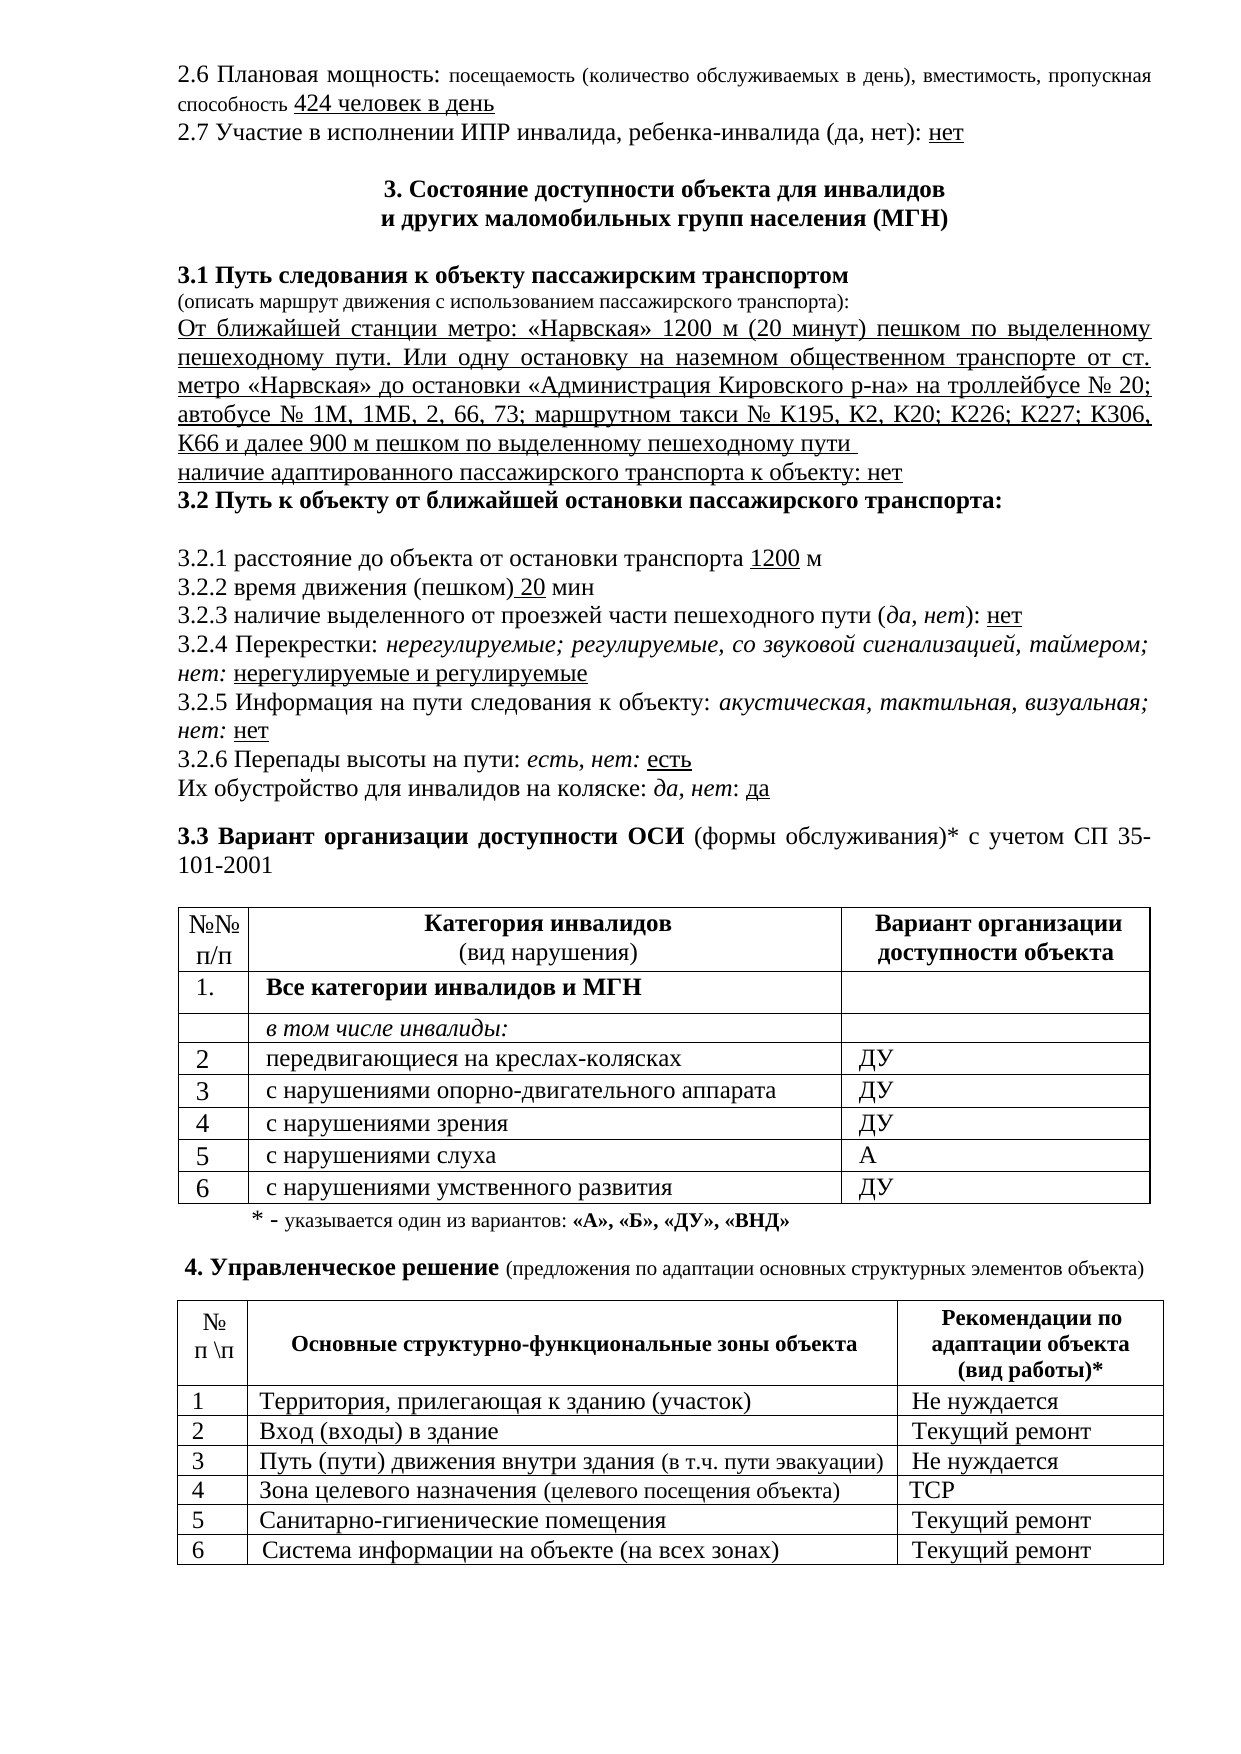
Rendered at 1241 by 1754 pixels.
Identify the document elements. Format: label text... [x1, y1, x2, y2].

table_cell 5 [178, 1505, 247, 1534]
table_cell 4 [178, 1476, 247, 1504]
table_cell в том числе инвалиды: [249, 1014, 841, 1042]
text * - указывается один из вариантов: «А», «Б», «ДУ», «ВНД» [177, 1204, 1152, 1233]
table_cell Текущий ремонт [898, 1535, 1163, 1564]
text 4. Управленческое решение (предложения по адаптации основных структурных элементов объекта) [177, 1252, 1152, 1281]
text 3.2.6 Перепады высоты на пути: есть, нет: есть [177, 744, 1152, 773]
text и других маломобильных групп населения (МГН) [177, 203, 1152, 232]
table_cell ДУ [842, 1172, 1149, 1203]
text 3.2.5 Информация на пути следования к объекту: акустическая, тактильная, визуальная; нет: нет [177, 687, 1152, 744]
table_header Категория инвалидов (вид нарушения) [249, 908, 841, 971]
text 3.2.1 расстояние до объекта от остановки транспорта 1200 м [177, 543, 1152, 572]
text 3.1 Путь следования к объекту пассажирским транспортом [177, 260, 1152, 289]
table_cell 6 [179, 1172, 248, 1203]
table_header Вариант организации доступности объекта [842, 908, 1149, 971]
table_cell 2 [178, 1416, 247, 1445]
text От ближайшей станции метро: «Нарвская» 1200 м (20 минут) пешком по выделенному пешеходному пути. Или одну остановку на наземном общественном транспорте от ст. метро «Нарвская» до остановки «Администрация Кировского р-на» на троллейбусе № 20; автобусе № 1М, 1МБ, 2, 66, 73; маршрутном такси № К195, К2, К20; К226; К227; К306, К66 и далее 900 м пешком по выделенному пешеходному пути [177, 339, 1152, 396]
table_cell Все категории инвалидов и МГН [249, 972, 841, 1012]
table_cell с нарушениями зрения [249, 1108, 841, 1139]
table_cell [179, 1014, 248, 1042]
table_cell Текущий ремонт [898, 1416, 1163, 1445]
table_cell с нарушениями слуха [249, 1140, 841, 1171]
table_cell [842, 972, 1149, 1012]
text наличие адаптированного пассажирского транспорта к объекту: нет [177, 457, 1152, 486]
table_cell Путь (пути) движения внутри здания (в т.ч. пути эвакуации) [248, 1446, 897, 1474]
table_cell 5 [179, 1140, 248, 1171]
table_cell 4 [179, 1108, 248, 1139]
table_cell 1. [179, 972, 248, 1012]
text От ближайшей станции метро: «Нарвская» 1200 м (20 минут) пешком по выделенному пешеходному пути. Или одну остановку на наземном общественном транспорте от ст. метро «Нарвская» до остановки «Администрация Кировского р-на» на троллейбусе № 20; автобусе № 1М, 1МБ, 2, 66, 73; маршрутном такси № К195, К2, К20; К226; К227; К306, К66 и далее 900 м пешком по выделенному пешеходному пути [177, 425, 1152, 457]
text 3.2.2 время движения (пешком) 20 мин [177, 572, 1152, 601]
table_cell 6 [178, 1535, 247, 1564]
table_cell Вход (входы) в здание [248, 1416, 897, 1445]
text 3.2 Путь к объекту от ближайшей остановки пассажирского транспорта: [177, 486, 1152, 514]
text (описать маршрут движения с использованием пассажирского транспорта): [177, 289, 1152, 313]
table_cell Зона целевого назначения (целевого посещения объекта) [248, 1476, 897, 1504]
table_cell ДУ [842, 1043, 1149, 1074]
table_header №№ п/п [179, 908, 248, 971]
table_cell передвигающиеся на креслах-колясках [249, 1043, 841, 1074]
table_cell [842, 1014, 1149, 1042]
text Их обустройство для инвалидов на коляске: да, нет: да [177, 773, 1152, 802]
table_header Рекомендации по адаптации объекта (вид работы)* [898, 1301, 1163, 1385]
text От ближайшей станции метро: «Нарвская» 1200 м (20 минут) пешком по выделенному пешеходному пути. Или одну остановку на наземном общественном транспорте от ст. метро «Нарвская» до остановки «Администрация Кировского р-на» на троллейбусе № 20; автобусе № 1М, 1МБ, 2, 66, 73; маршрутном такси № К195, К2, К20; К226; К227; К306, К66 и далее 900 м пешком по выделенному пешеходному пути [177, 313, 1152, 338]
table_cell 1 [178, 1386, 247, 1415]
text 3. Состояние доступности объекта для инвалидов [177, 174, 1152, 203]
table_cell с нарушениями умственного развития [249, 1172, 841, 1203]
table_cell 2 [179, 1043, 248, 1074]
text От ближайшей станции метро: «Нарвская» 1200 м (20 минут) пешком по выделенному пешеходному пути. Или одну остановку на наземном общественном транспорте от ст. метро «Нарвская» до остановки «Администрация Кировского р-на» на троллейбусе № 20; автобусе № 1М, 1МБ, 2, 66, 73; маршрутном такси № К195, К2, К20; К226; К227; К306, К66 и далее 900 м пешком по выделенному пешеходному пути [177, 397, 1152, 424]
table_cell Текущий ремонт [898, 1505, 1163, 1534]
table_cell Не нуждается [898, 1386, 1163, 1415]
table_cell ДУ [842, 1075, 1149, 1107]
table_cell Не нуждается [898, 1446, 1163, 1474]
text 3.3 Вариант организации доступности ОСИ (формы обслуживания)* с учетом СП 35-101-2001 [177, 821, 1152, 878]
table_header № п \п [178, 1301, 247, 1385]
text 2.7 Участие в исполнении ИПР инвалида, ребенка-инвалида (да, нет): нет [177, 117, 1152, 145]
table_cell 3 [178, 1446, 247, 1474]
table_cell 3 [179, 1075, 248, 1107]
table_cell Территория, прилегающая к зданию (участок) [248, 1386, 897, 1415]
text 3.2.3 наличие выделенного от проезжей части пешеходного пути (да, нет): нет [177, 601, 1152, 629]
text 3.2.4 Перекрестки: нерегулируемые; регулируемые, со звуковой сигнализацией, таймером; нет: нерегулируемые и регулируемые [177, 629, 1152, 687]
table_cell Санитарно-гигиенические помещения [248, 1505, 897, 1534]
table_cell Система информации на объекте (на всех зонах) [248, 1535, 897, 1564]
table_cell ДУ [842, 1108, 1149, 1139]
table_cell А [842, 1140, 1149, 1171]
text 2.6 Плановая мощность: посещаемость (количество обслуживаемых в день), вместимость, пропускная способность 424 человек в день [177, 59, 1152, 117]
table_cell ТСР [898, 1476, 1163, 1504]
table_cell с нарушениями опорно-двигательного аппарата [249, 1075, 841, 1107]
table_header Основные структурно-функциональные зоны объекта [248, 1301, 897, 1385]
